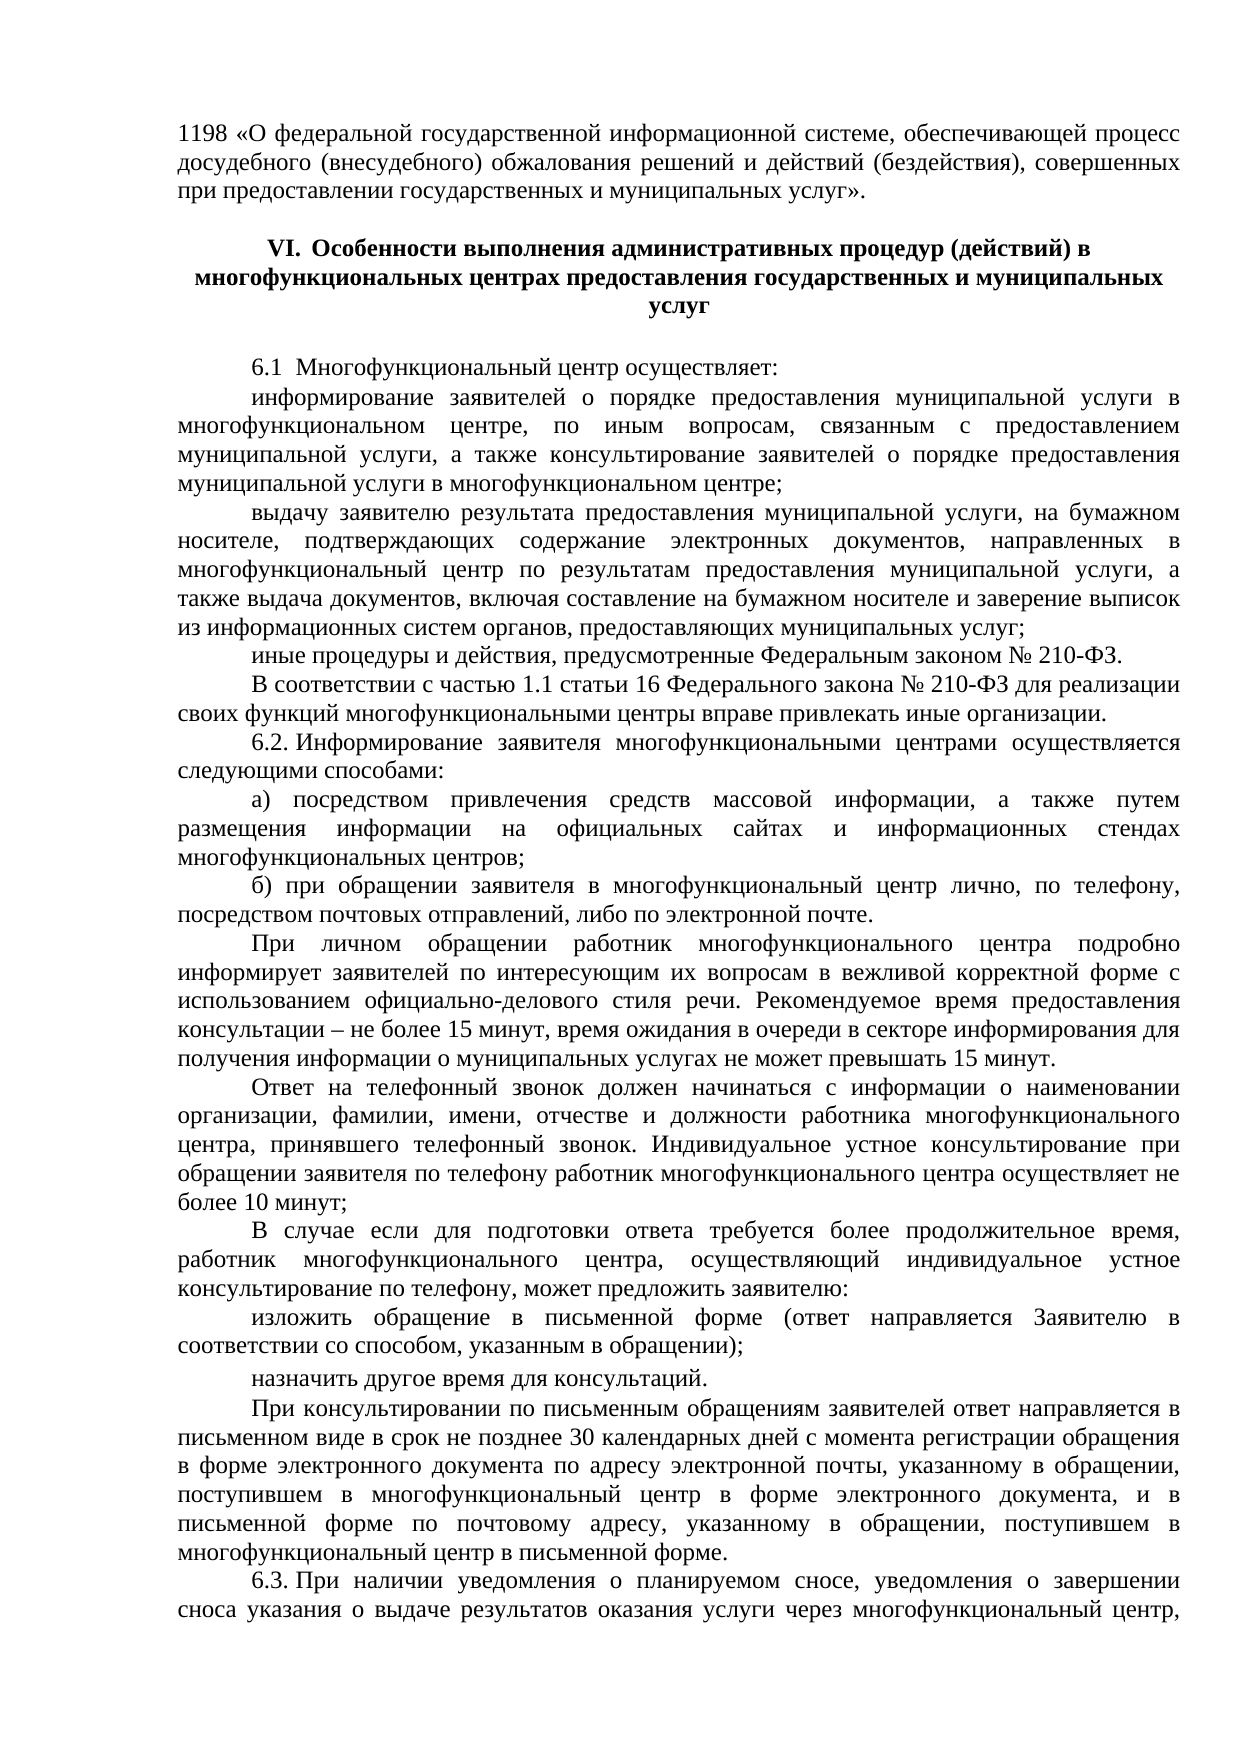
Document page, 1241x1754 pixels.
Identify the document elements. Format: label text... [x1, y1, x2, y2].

subtitle Особенности выполнения административных процедур (действий) в многофункциональных центрах предоставления государственных и муниципальных услуг [177, 233, 1181, 319]
text изложить обращение в письменной форме (ответ направляется Заявителю в соответствии со способом, указанным в обращении); [177, 1302, 1181, 1359]
text б) при обращении заявителя в многофункциональный центр лично, по телефону, посредством почтовых отправлений, либо по электронной почте. [177, 871, 1181, 928]
text При консультировании по письменным обращениям заявителей ответ направляется в письменном виде в срок не позднее 30 календарных дней с момента регистрации обращения в форме электронного документа по адресу электронной почты, указанному в обращении, поступившем в многофункциональный центр в форме электронного документа, и в письменной форме по почтовому адресу, указанному в обращении, поступившем в многофункциональный центр в письменной форме. [177, 1393, 1181, 1565]
list Информирование заявителя многофункциональными центрами осуществляется следующими способами: [177, 727, 1181, 784]
text а) посредством привлечения средств массовой информации, а также путем размещения информации на официальных сайтах и информационных стендах многофункциональных центров; [177, 784, 1181, 871]
text назначить другое время для консультаций. [177, 1359, 1181, 1393]
text Ответ на телефонный звонок должен начинаться с информации о наименовании организации, фамилии, имени, отчестве и должности работника многофункционального центра, принявшего телефонный звонок. Индивидуальное устное консультирование при обращении заявителя по телефону работник многофункционального центра осуществляет не более 10 минут; [177, 1072, 1181, 1216]
text иные процедуры и действия, предусмотренные Федеральным законом № 210-ФЗ. [177, 641, 1181, 669]
text В соответствии с частью 1.1 статьи 16 Федерального закона № 210-ФЗ для реализации своих функций многофункциональными центры вправе привлекать иные организации. [177, 669, 1181, 727]
text выдачу заявителю результата предоставления муниципальной услуги, на бумажном носителе, подтверждающих содержание электронных документов, направленных в многофункциональный центр по результатам предоставления муниципальной услуги, а также выдача документов, включая составление на бумажном носителе и заверение выписок из информационных систем органов, предоставляющих муниципальных услуг; [177, 497, 1181, 640]
text информирование заявителей о порядке предоставления муниципальной услуги в многофункциональном центре, по иным вопросам, связанным с предоставлением муниципальной услуги, а также консультирование заявителей о порядке предоставления муниципальной услуги в многофункциональном центре; [177, 382, 1181, 497]
text При личном обращении работник многофункционального центра подробно информирует заявителей по интересующим их вопросам в вежливой корректной форме с использованием официально-делового стиля речи. Рекомендуемое время предоставления консультации – не более 15 минут, время ожидания в очереди в секторе информирования для получения информации о муниципальных услугах не может превышать 15 минут. [177, 928, 1181, 1072]
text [177, 118, 1181, 204]
list Многофункциональный центр осуществляет: [177, 348, 1181, 382]
text В случае если для подготовки ответа требуется более продолжительное время, работник многофункционального центра, осуществляющий индивидуальное устное консультирование по телефону, может предложить заявителю: [177, 1216, 1181, 1302]
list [177, 1565, 1181, 1623]
